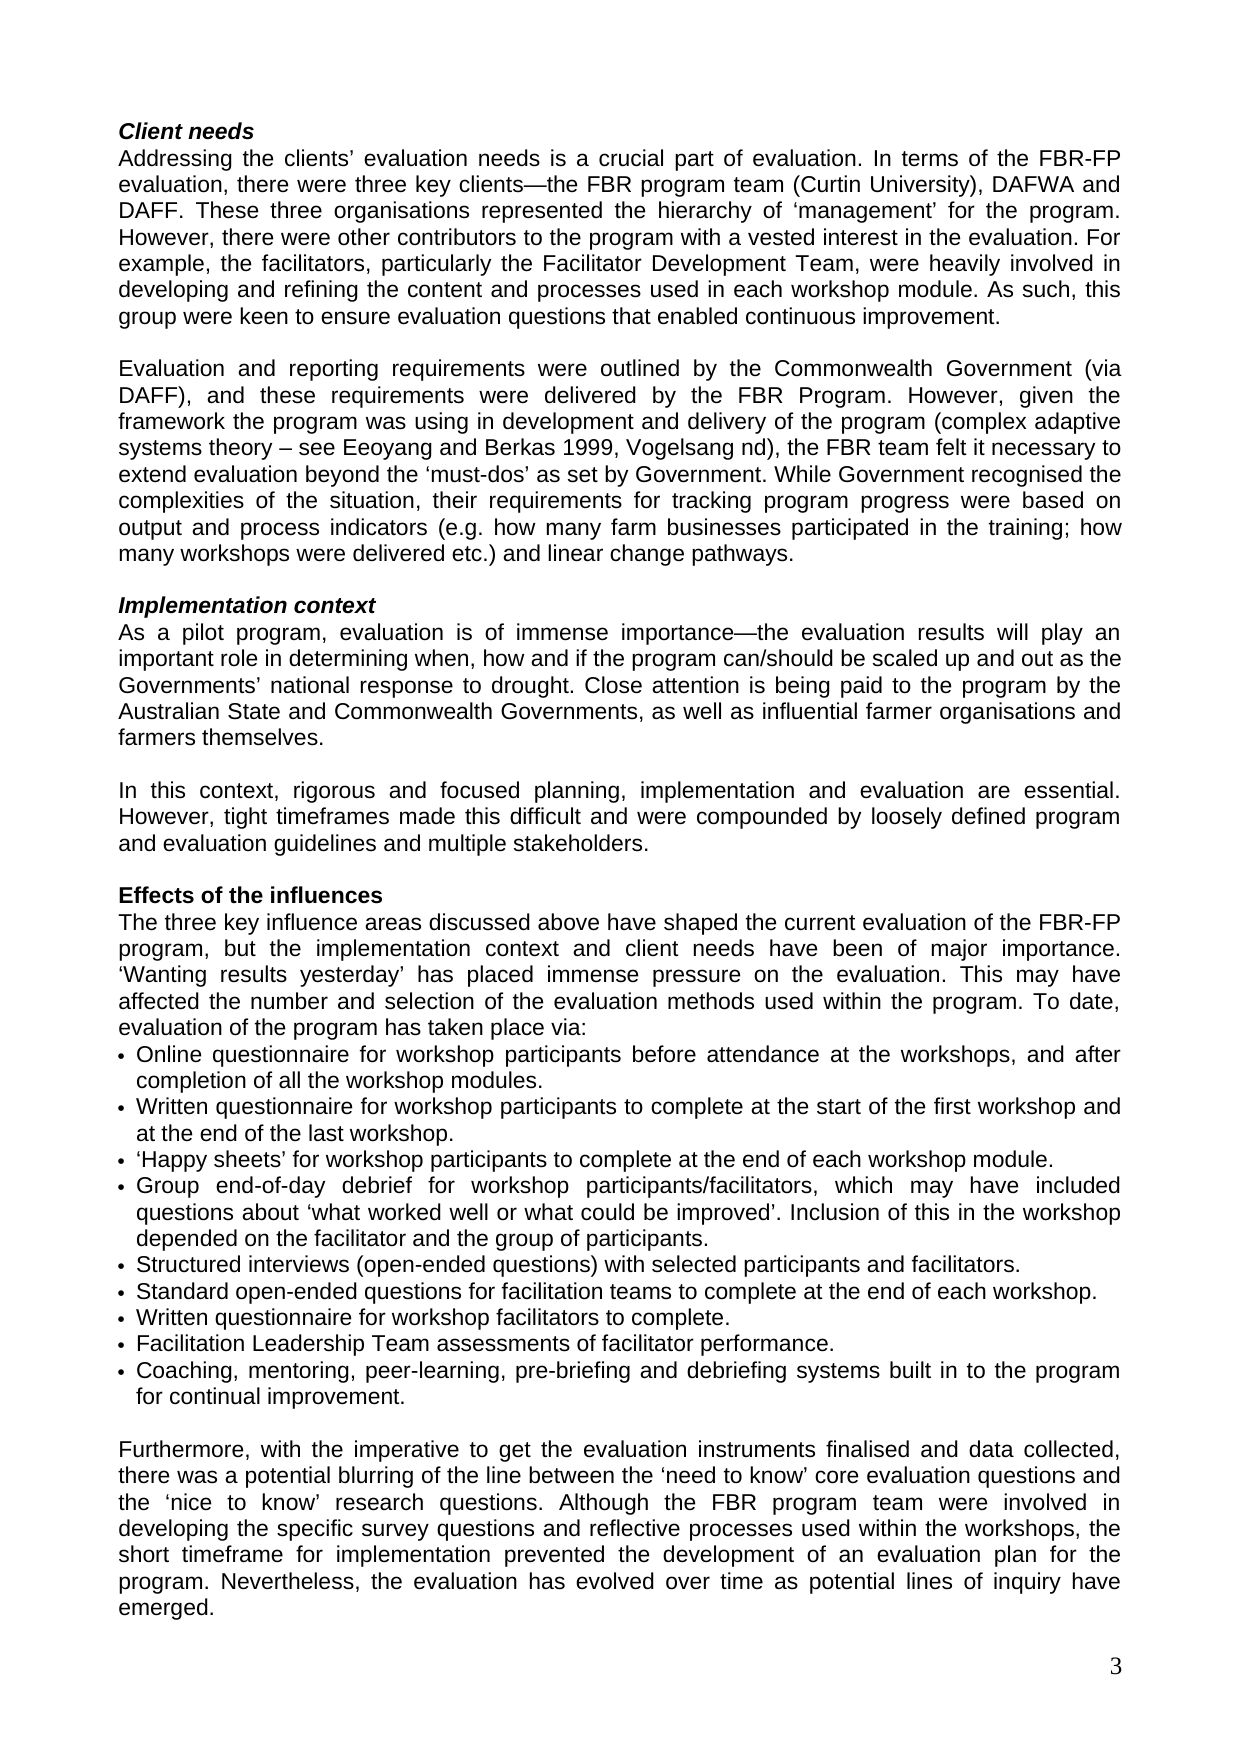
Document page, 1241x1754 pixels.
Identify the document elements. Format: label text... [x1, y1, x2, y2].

list Online questionnaire for workshop participants before attendance at the workshops, and after completion of all the workshop modules. [118, 1041, 1122, 1093]
text Addressing the clients’ evaluation needs is a crucial part of evaluation. In terms of the FBR-FP evaluation, there were three key clients—the FBR program team (Curtin University), DAFWA and DAFF. These three organisations represented the hierarchy of ‘management’ for the program. However, there were other contributors to the program with a vested interest in the evaluation. For example, the facilitators, particularly the Facilitator Development Team, were heavily involved in developing and refining the content and processes used in each workshop module. As such, this group were keen to ensure evaluation questions that enabled continuous improvement. [118, 144, 1122, 329]
text Implementation context [118, 592, 1122, 619]
text In this context, rigorous and focused planning, implementation and evaluation are essential. However, tight timeframes made this difficult and were compounded by loosely defined program and evaluation guidelines and multiple stakeholders. [118, 777, 1122, 856]
text The three key influence areas discussed above have shaped the current evaluation of the FBR-FP program, but the implementation context and client needs have been of major importance. ‘Wanting results yesterday’ has placed immense pressure on the evaluation. This may have affected the number and selection of the evaluation methods used within the program. To date, evaluation of the program has taken place via: [118, 909, 1122, 1041]
text As a pilot program, evaluation is of immense importance—the evaluation results will play an important role in determining when, how and if the program can/should be scaled up and out as the Governments’ national response to drought. Close attention is being paid to the program by the Australian State and Commonwealth Governments, as well as influential farmer organisations and farmers themselves. [118, 619, 1122, 751]
list Group end-of-day debrief for workshop participants/facilitators, which may have included questions about ‘what worked well or what could be improved’. Inclusion of this in the workshop depended on the facilitator and the group of participants. [118, 1172, 1122, 1251]
list Standard open-ended questions for facilitation teams to complete at the end of each workshop. [118, 1278, 1122, 1304]
text Effects of the influences [118, 882, 1122, 909]
text Client needs [118, 118, 1122, 144]
list Written questionnaire for workshop facilitators to complete. [118, 1304, 1122, 1330]
list Written questionnaire for workshop participants to complete at the start of the first workshop and at the end of the last workshop. [118, 1093, 1122, 1146]
text Evaluation and reporting requirements were outlined by the Commonwealth Government (via DAFF), and these requirements were delivered by the FBR Program. However, given the framework the program was using in development and delivery of the program (complex adaptive systems theory – see Eeoyang and Berkas 1999, Vogelsang nd), the FBR team felt it necessary to extend evaluation beyond the ‘must-dos’ as set by Government. While Government recognised the complexities of the situation, their requirements for tracking program progress were based on output and process indicators (e.g. how many farm businesses participated in the training; how many workshops were delivered etc.) and linear change pathways. [118, 355, 1122, 566]
list Coaching, mentoring, peer-learning, pre-briefing and debriefing systems built in to the program for continual improvement. [118, 1357, 1122, 1409]
list Structured interviews (open-ended questions) with selected participants and facilitators. [118, 1251, 1122, 1278]
list ‘Happy sheets’ for workshop participants to complete at the end of each workshop module. [118, 1146, 1122, 1172]
list Facilitation Leadership Team assessments of facilitator performance. [118, 1330, 1122, 1357]
text Furthermore, with the imperative to get the evaluation instruments finalised and data collected, there was a potential blurring of the line between the ‘need to know’ core evaluation questions and the ‘nice to know’ research questions. Although the FBR program team were involved in developing the specific survey questions and reflective processes used within the workshops, the short timeframe for implementation prevented the development of an evaluation plan for the program. Nevertheless, the evaluation has evolved over time as potential lines of inquiry have emerged. [118, 1436, 1122, 1620]
